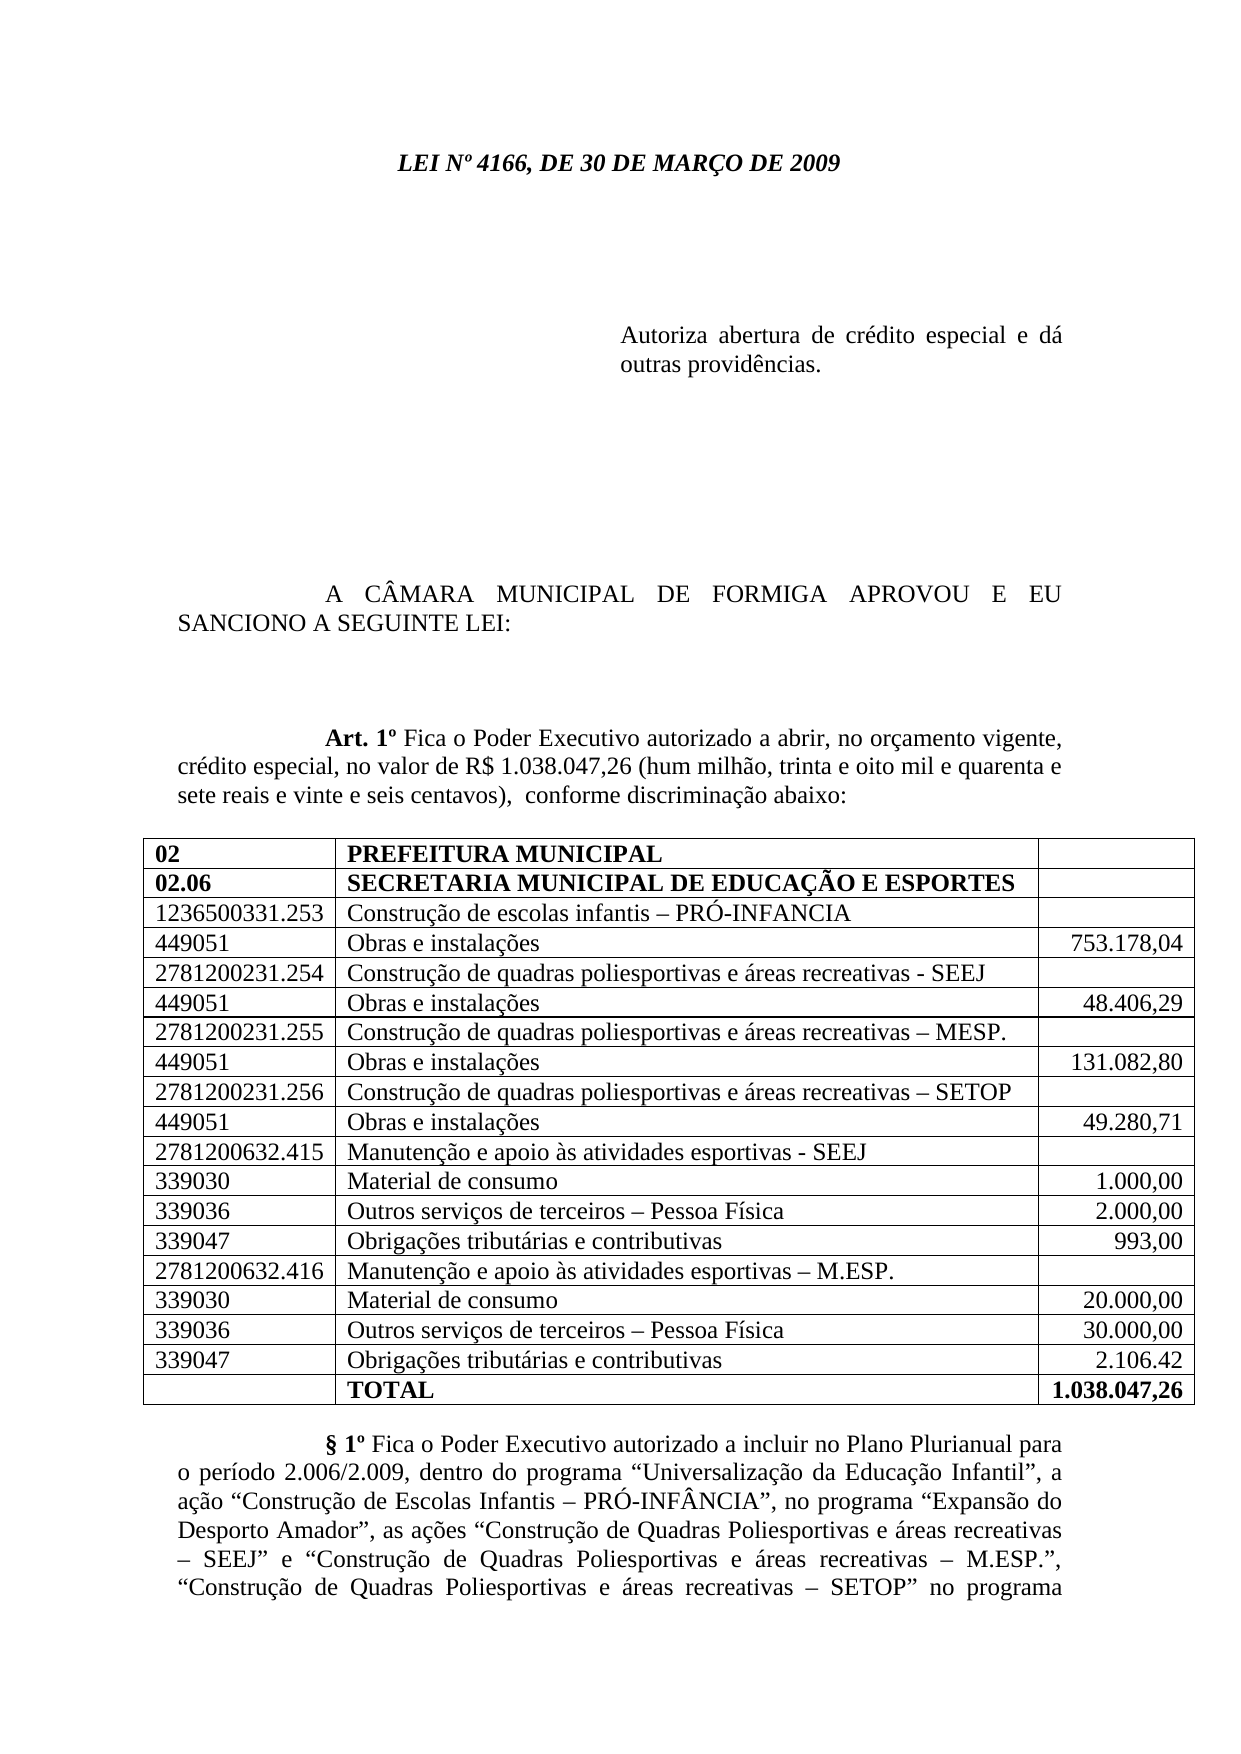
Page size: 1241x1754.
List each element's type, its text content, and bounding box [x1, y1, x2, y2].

table_cell SECRETARIA MUNICIPAL DE EDUCAÇÃO E ESPORTES [336, 869, 1038, 897]
table_cell 131.082,80 [1039, 1047, 1194, 1076]
table_cell 449051 [144, 1047, 335, 1076]
table_cell [1039, 869, 1194, 897]
table_cell 48.406,29 [1039, 988, 1194, 1016]
table_cell 2781200632.416 [144, 1256, 335, 1284]
table_cell TOTAL [336, 1375, 1038, 1404]
table_cell 1.038.047,26 [1039, 1375, 1194, 1404]
text A CÂMARA MUNICIPAL DE FORMIGA APROVOU E EU SANCIONO A SEGUINTE LEI: [177, 579, 1063, 636]
table_cell 339030 [144, 1286, 335, 1314]
table_cell [1039, 1256, 1194, 1284]
table_cell Material de consumo [336, 1286, 1038, 1314]
table_cell [1039, 958, 1194, 987]
text LEI Nº 4166, DE 30 DE MARÇO DE 2009 [177, 148, 1063, 176]
table_cell [1039, 1018, 1194, 1046]
table_cell 30.000,00 [1039, 1315, 1194, 1344]
table_cell Manutenção e apoio às atividades esportivas – M.ESP. [336, 1256, 1038, 1284]
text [177, 1429, 1063, 1601]
table_cell Obras e instalações [336, 988, 1038, 1016]
table_cell [1039, 1137, 1194, 1165]
table_cell Construção de quadras poliesportivas e áreas recreativas – MESP. [336, 1018, 1038, 1046]
table_cell 339036 [144, 1196, 335, 1225]
table_cell Obras e instalações [336, 928, 1038, 957]
text Art. 1º Fica o Poder Executivo autorizado a abrir, no orçamento vigente, crédito especial, no valor de R$ 1.038.047,26 (hum milhão, trinta e oito mil e quarenta e sete reais e vinte e seis centavos), conforme discriminação abaixo: [177, 723, 1063, 809]
table_cell [144, 1375, 335, 1404]
table_cell 2781200231.255 [144, 1018, 335, 1046]
table_cell Construção de quadras poliesportivas e áreas recreativas – SETOP [336, 1077, 1038, 1106]
table_cell Outros serviços de terceiros – Pessoa Física [336, 1196, 1038, 1225]
text Autoriza abertura de crédito especial e dá outras providências. [620, 320, 1063, 378]
table_cell 339047 [144, 1345, 335, 1374]
table_cell Obras e instalações [336, 1107, 1038, 1136]
table_cell 2.000,00 [1039, 1196, 1194, 1225]
table_cell Construção de quadras poliesportivas e áreas recreativas - SEEJ [336, 958, 1038, 987]
table_header [1039, 839, 1194, 867]
table_cell 20.000,00 [1039, 1286, 1194, 1314]
table_cell Obrigações tributárias e contributivas [336, 1226, 1038, 1255]
table_cell 449051 [144, 988, 335, 1016]
table_cell 2781200231.256 [144, 1077, 335, 1106]
table_cell Obrigações tributárias e contributivas [336, 1345, 1038, 1374]
table_cell 339047 [144, 1226, 335, 1255]
table_cell [1039, 1077, 1194, 1106]
table_cell 49.280,71 [1039, 1107, 1194, 1136]
table_cell 339036 [144, 1315, 335, 1344]
table_cell 339030 [144, 1166, 335, 1195]
table_cell [1039, 898, 1194, 927]
table_cell 2.106.42 [1039, 1345, 1194, 1374]
table_cell Material de consumo [336, 1166, 1038, 1195]
table_cell 1236500331.253 [144, 898, 335, 927]
table_cell Manutenção e apoio às atividades esportivas - SEEJ [336, 1137, 1038, 1165]
table_cell 1.000,00 [1039, 1166, 1194, 1195]
table_cell Obras e instalações [336, 1047, 1038, 1076]
table_header 02 [144, 839, 335, 867]
table_cell 449051 [144, 928, 335, 957]
table_cell 2781200231.254 [144, 958, 335, 987]
table_cell Construção de escolas infantis – PRÓ-INFANCIA [336, 898, 1038, 927]
table_cell 2781200632.415 [144, 1137, 335, 1165]
table_cell 02.06 [144, 869, 335, 897]
table_cell 753.178,04 [1039, 928, 1194, 957]
table_cell Outros serviços de terceiros – Pessoa Física [336, 1315, 1038, 1344]
table_cell 449051 [144, 1107, 335, 1136]
table_header PREFEITURA MUNICIPAL [336, 839, 1038, 867]
table_cell 993,00 [1039, 1226, 1194, 1255]
